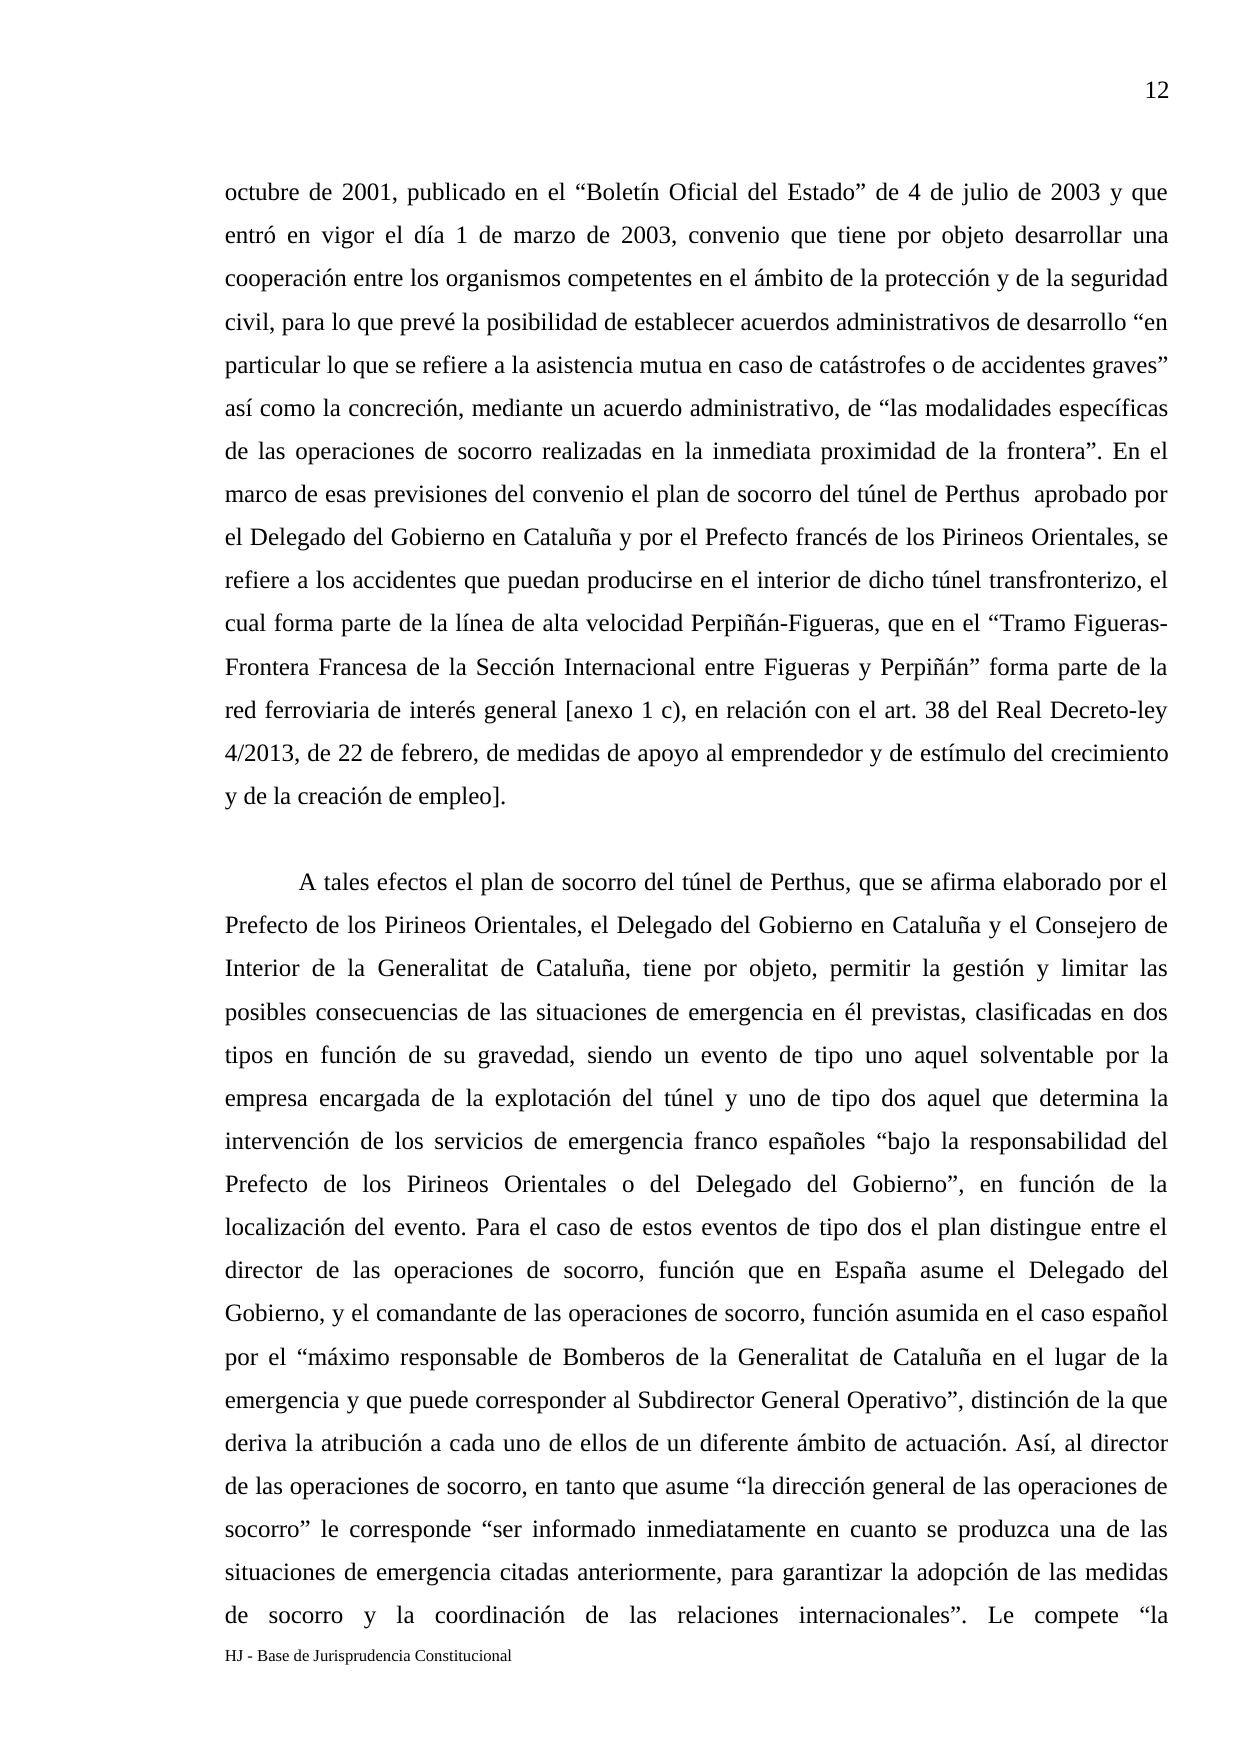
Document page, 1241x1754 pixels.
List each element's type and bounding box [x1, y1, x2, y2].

text [224, 867, 1169, 1629]
text [224, 177, 1169, 810]
